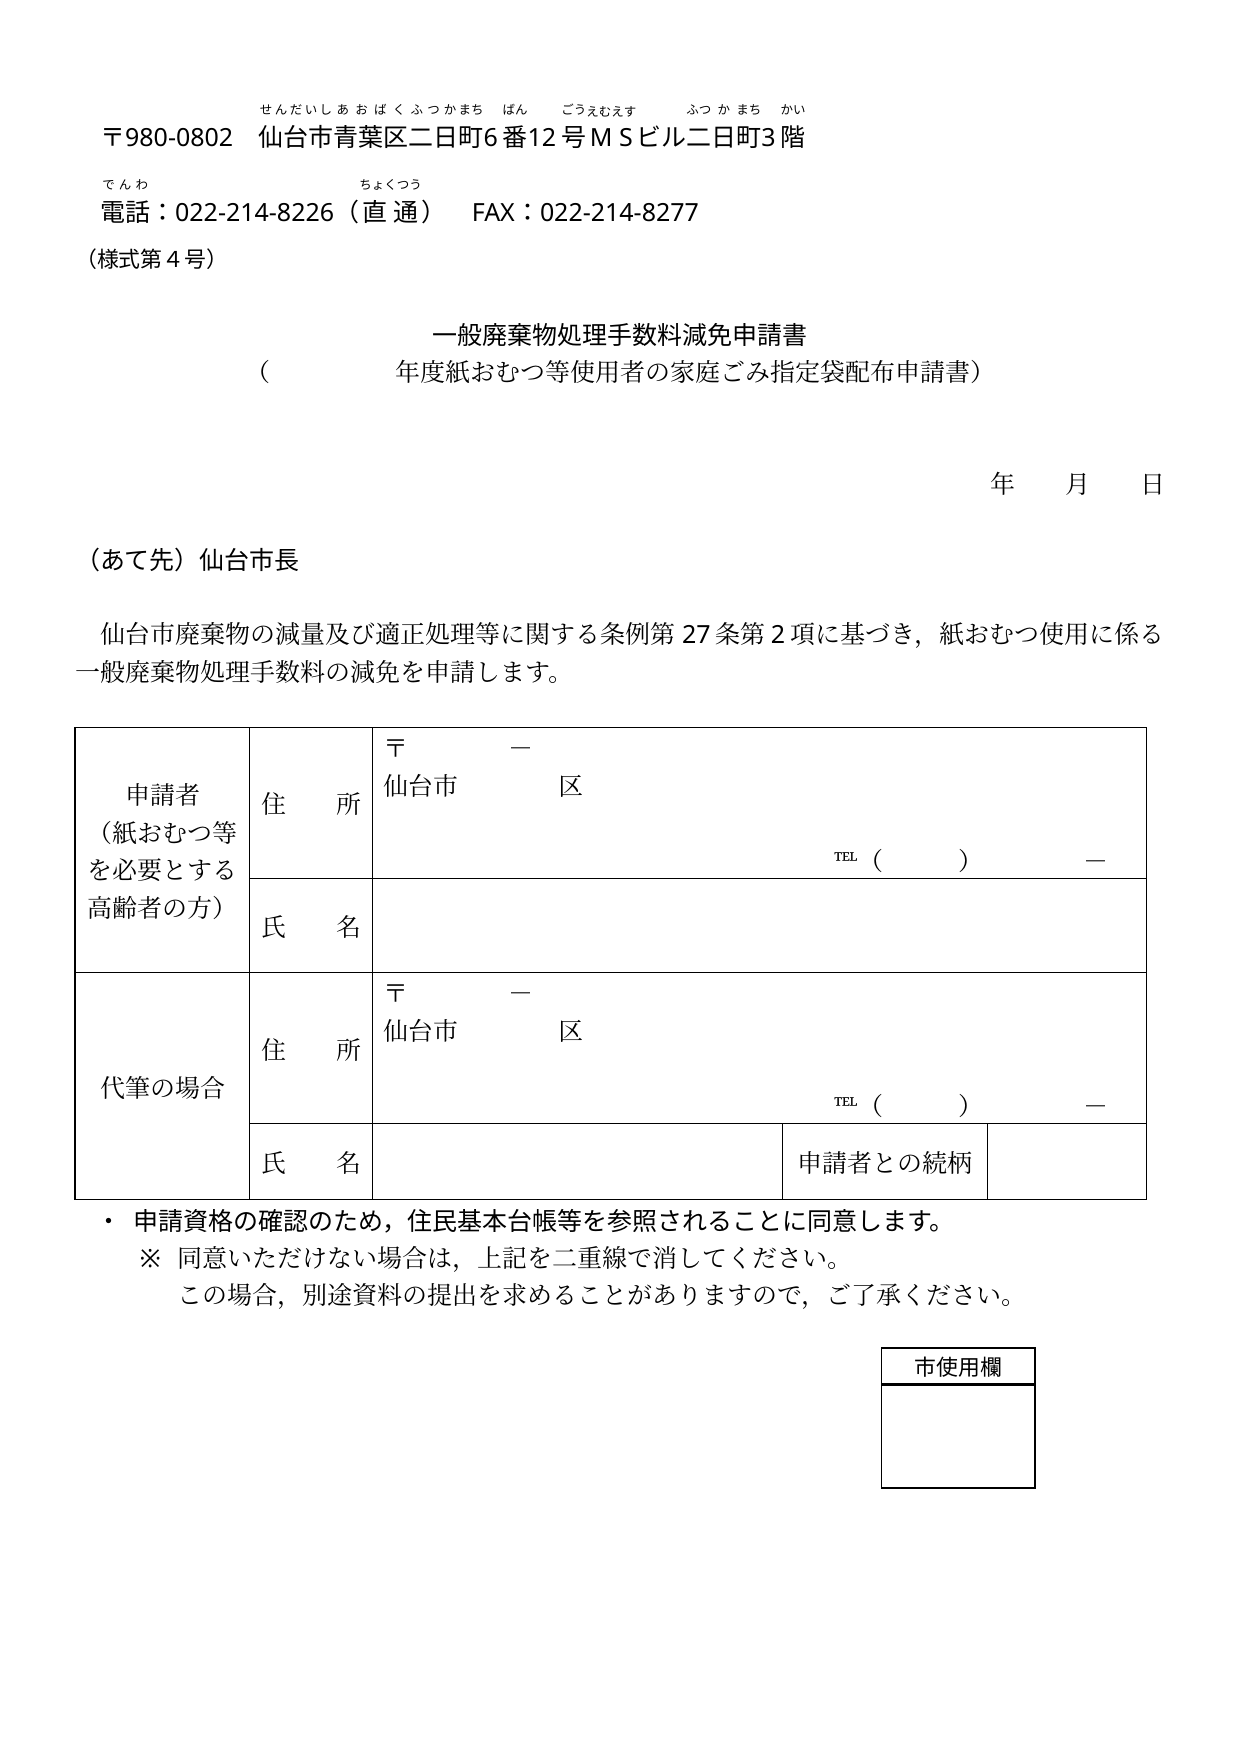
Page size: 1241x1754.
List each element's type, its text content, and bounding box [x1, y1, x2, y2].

table_cell [373, 879, 1146, 972]
table_cell 氏 名 [250, 1124, 372, 1199]
text 〒980-0802 612ビル3 [75, 89, 1165, 164]
table_cell [988, 1124, 1146, 1199]
table_header 申請者 （紙おむつ等を必要とする高齢者の方） [76, 728, 249, 972]
table_cell 代筆の場合 [76, 973, 249, 1199]
list 同意いただけない場合は，上記を二重線で消してください。 [139, 1238, 1165, 1275]
text 一般廃棄物処理手数料減免申請書 [75, 314, 1165, 352]
table_cell 申請者との続柄 [783, 1124, 987, 1199]
list この場合，別途資料の提出を求めることがありますので，ご了承ください。 [177, 1275, 1165, 1313]
table_cell 〒 － 仙台市 区 ℡（ ） － [373, 973, 1146, 1123]
table_cell 住 所 [250, 973, 372, 1123]
text ：022-214-8226（） FAX：022-214-8277 [75, 164, 1165, 239]
table_header 住 所 [250, 728, 372, 878]
table_header 〒 － 仙台市 区 ℡（ ） － [373, 728, 1146, 878]
list 申請資格の確認のため，住民基本台帳等を参照されることに同意します。 [96, 1200, 1165, 1238]
text 仙台市廃棄物の減量及び適正処理等に関する条例第27条第2項に基づき，紙おむつ使用に係る一般廃棄物処理手数料の減免を申請します。 [75, 614, 1165, 689]
text （様式第４号） [75, 239, 1165, 277]
table_cell [373, 1124, 782, 1199]
text 年 月 日 [75, 464, 1165, 502]
table_cell 氏 名 [250, 879, 372, 972]
text （あて先）仙台市長 [75, 539, 1073, 577]
text （ 年度紙おむつ等使用者の家庭ごみ指定袋配布申請書） [75, 352, 1165, 389]
